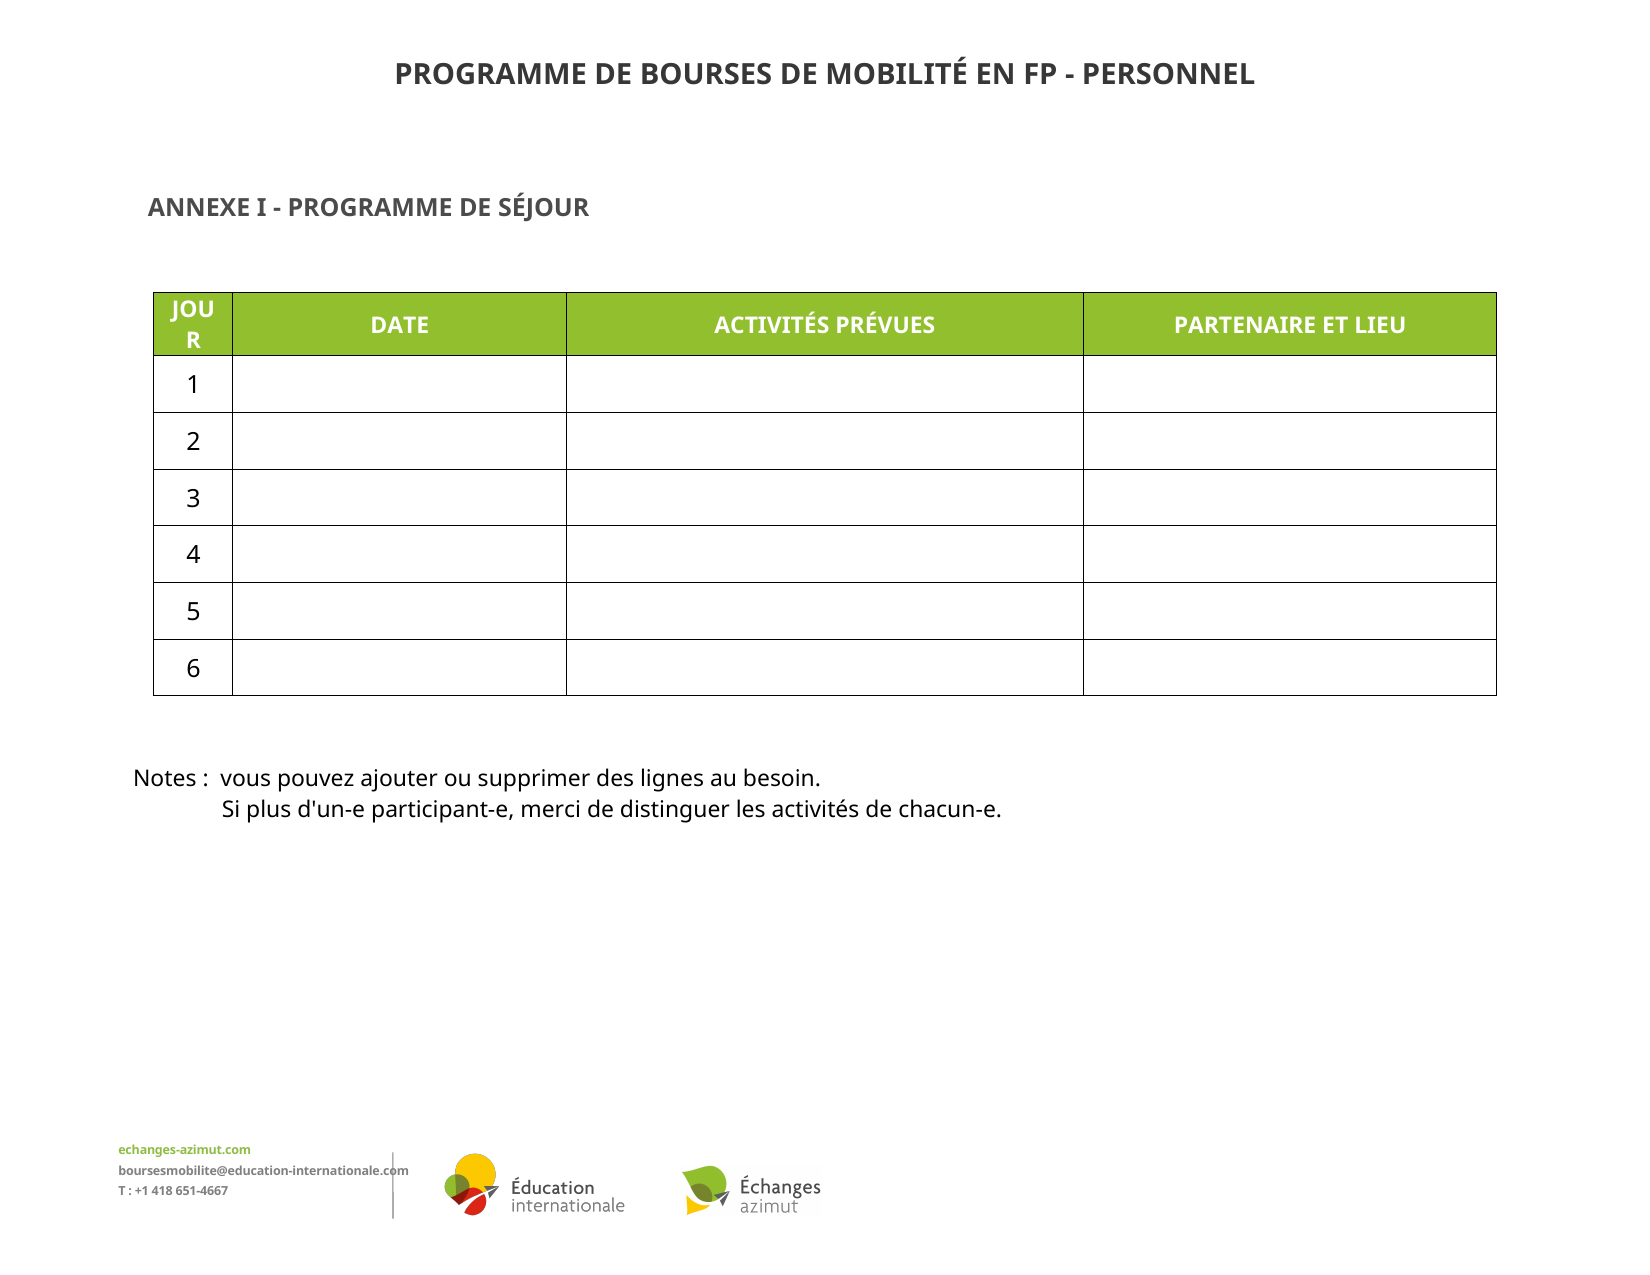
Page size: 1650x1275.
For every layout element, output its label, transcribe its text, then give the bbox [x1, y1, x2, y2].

table_cell [233, 640, 566, 695]
table_cell [567, 640, 1083, 695]
table_cell 3 [154, 470, 232, 525]
table_cell [233, 583, 566, 639]
table_header ACTIVITÉS PRÉVUES [567, 293, 1083, 355]
table_cell [567, 470, 1083, 525]
table_header PARTENAIRE ET LIEU [1084, 293, 1496, 355]
table_cell 6 [154, 640, 232, 695]
picture [681, 1165, 822, 1217]
table_cell 4 [154, 526, 232, 582]
table_header DATE [233, 293, 566, 355]
table_cell [1084, 583, 1496, 639]
text Notes : vous pouvez ajouter ou supprimer des lignes au besoin. [118, 761, 1532, 793]
text ANNEXE I - PROGRAMME DE SÉJOUR [148, 190, 1532, 224]
picture [443, 1152, 625, 1217]
table_cell [1084, 413, 1496, 469]
table_cell [1084, 356, 1496, 412]
table_cell 2 [154, 413, 232, 469]
table_cell [567, 413, 1083, 469]
table_header JOUR [154, 293, 232, 355]
table_cell [233, 470, 566, 525]
text Si plus d'un-e participant-e, merci de distinguer les activités de chacun-e. [118, 793, 1532, 824]
table_cell [233, 413, 566, 469]
table_cell [233, 526, 566, 582]
table_cell [567, 526, 1083, 582]
table_cell 5 [154, 583, 232, 639]
table_cell [567, 356, 1083, 412]
table_cell [1084, 470, 1496, 525]
table_cell 1 [154, 356, 232, 412]
table_cell [1084, 640, 1496, 695]
table_cell [233, 356, 566, 412]
table_cell [567, 583, 1083, 639]
table_cell [1084, 526, 1496, 582]
